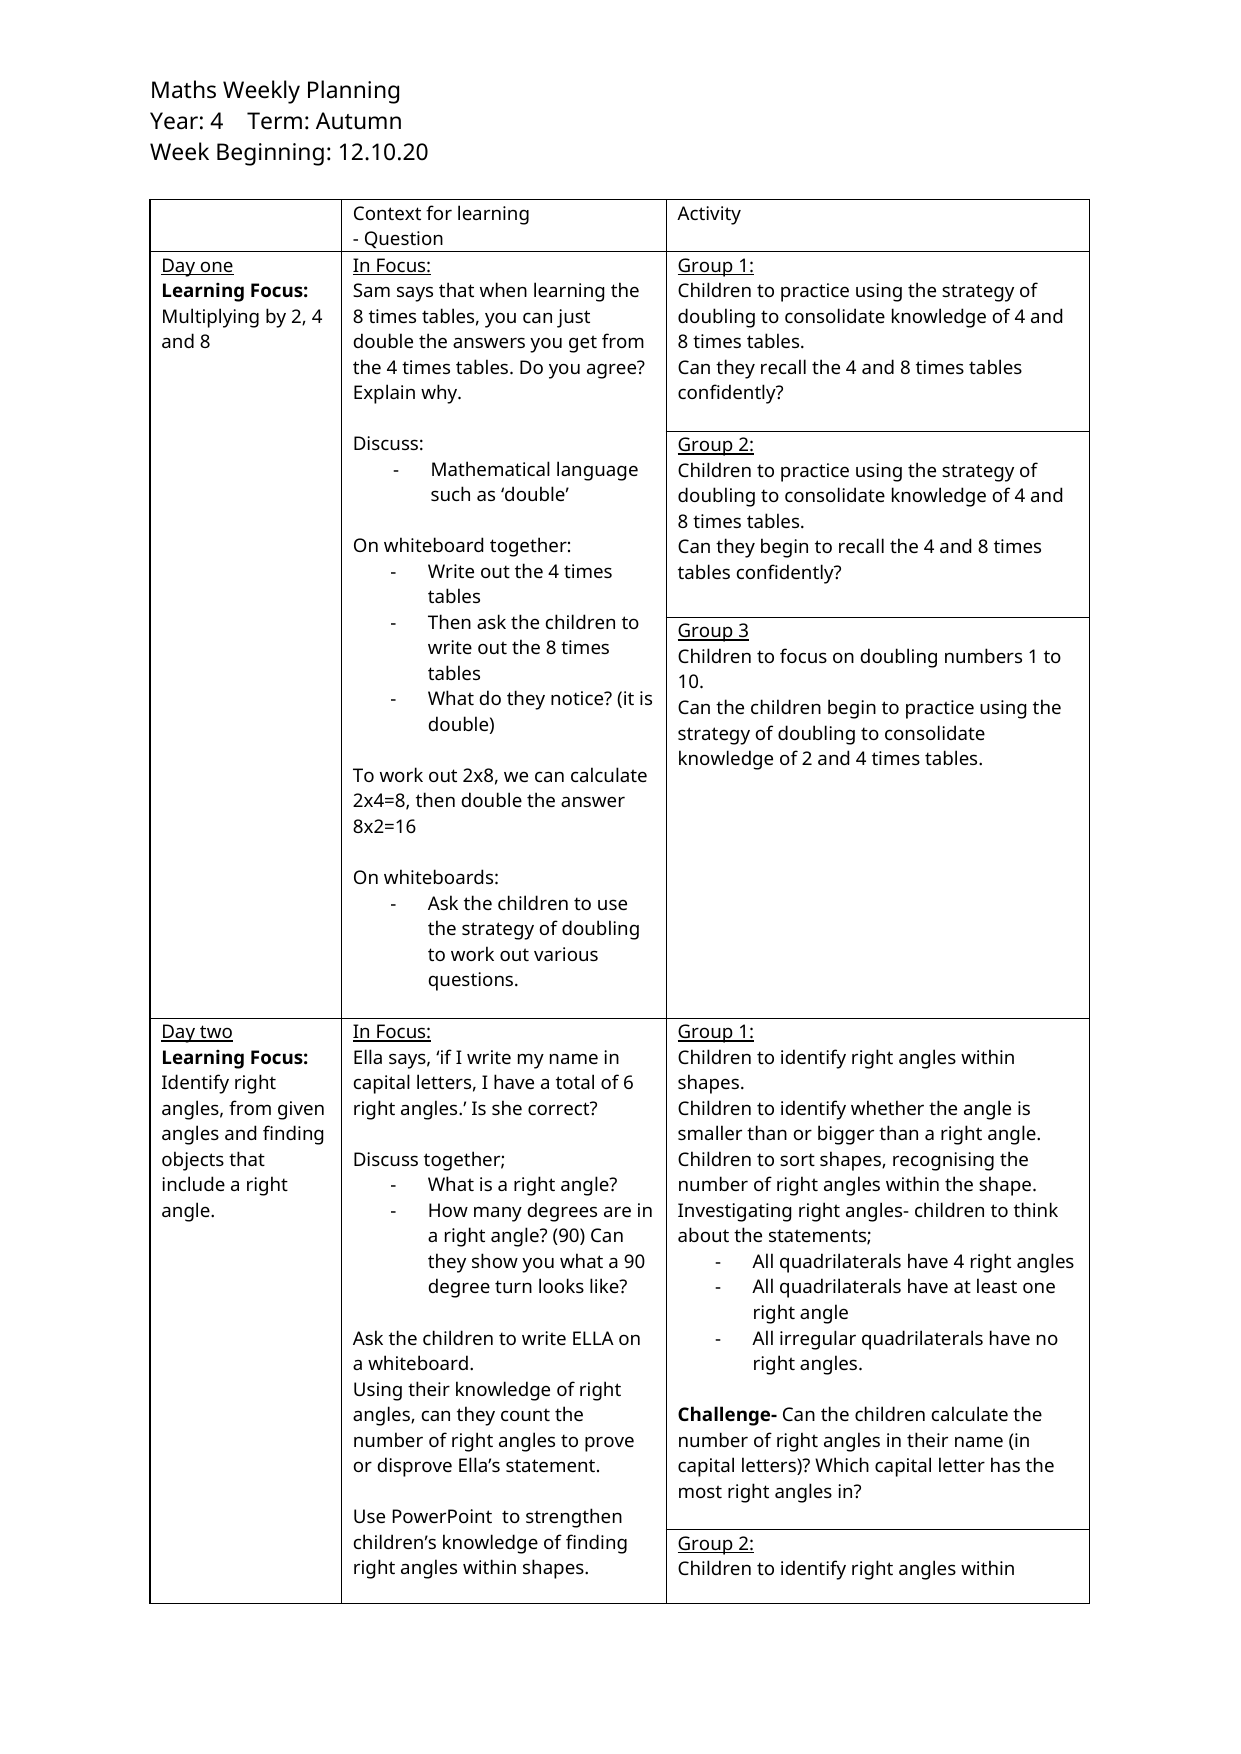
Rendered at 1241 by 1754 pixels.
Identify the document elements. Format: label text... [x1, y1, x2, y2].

table_cell In Focus: Sam says that when learning the 8 times tables, you can just double the answers you get from the 4 times tables. Do you agree? Explain why. Discuss: Mathematical language such as ‘double’ On whiteboard together: Write out the 4 times tables Then ask the children to write out the 8 times tables What do they notice? (it is double) To work out 2x8, we can calculate 2x4=8, then double the answer 8x2=16 On whiteboards: Ask the children to use the strategy of doubling to work out various questions. [342, 252, 666, 1017]
table_cell Group 3 Children to focus on doubling numbers 1 to 10. Can the children begin to practice using the strategy of doubling to consolidate knowledge of 2 and 4 times tables. [667, 618, 1089, 1017]
table_header [151, 200, 341, 251]
table_cell Group 1: Children to identify right angles within shapes. Children to identify whether the angle is smaller than or bigger than a right angle. Children to sort shapes, recognising the number of right angles within the shape. Investigating right angles- children to think about the statements; All quadrilaterals have 4 right angles All quadrilaterals have at least one right angle All irregular quadrilaterals have no right angles. Challenge- Can the children calculate the number of right angles in their name (in capital letters)? Which capital letter has the most right angles in? [667, 1019, 1089, 1529]
table_header Activity [667, 200, 1089, 251]
table_cell Day two Learning Focus: Identify right angles, from given angles and finding objects that include a right angle. [151, 1019, 341, 1603]
table_header Context for learning - Question [342, 200, 666, 251]
table_cell In Focus: Ella says, ‘if I write my name in capital letters, I have a total of 6 right angles.’ Is she correct? Discuss together; What is a right angle? How many degrees are in a right angle? (90) Can they show you what a 90 degree turn looks like? Ask the children to write ELLA on a whiteboard. Using their knowledge of right angles, can they count the number of right angles to prove or disprove Ella’s statement. Use PowerPoint to strengthen children’s knowledge of finding right angles within shapes. Can they locate objects around the room that have a right angle? [342, 1019, 666, 1603]
table_cell Group 2: Children to practice using the strategy of doubling to consolidate knowledge of 4 and 8 times tables. Can they begin to recall the 4 and 8 times tables confidently? [667, 432, 1089, 617]
table_cell Group 1: Children to practice using the strategy of doubling to consolidate knowledge of 4 and 8 times tables. Can they recall the 4 and 8 times tables confidently? [667, 252, 1089, 431]
table_cell Day one Learning Focus: Multiplying by 2, 4 and 8 [151, 252, 341, 1017]
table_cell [667, 1530, 1089, 1603]
